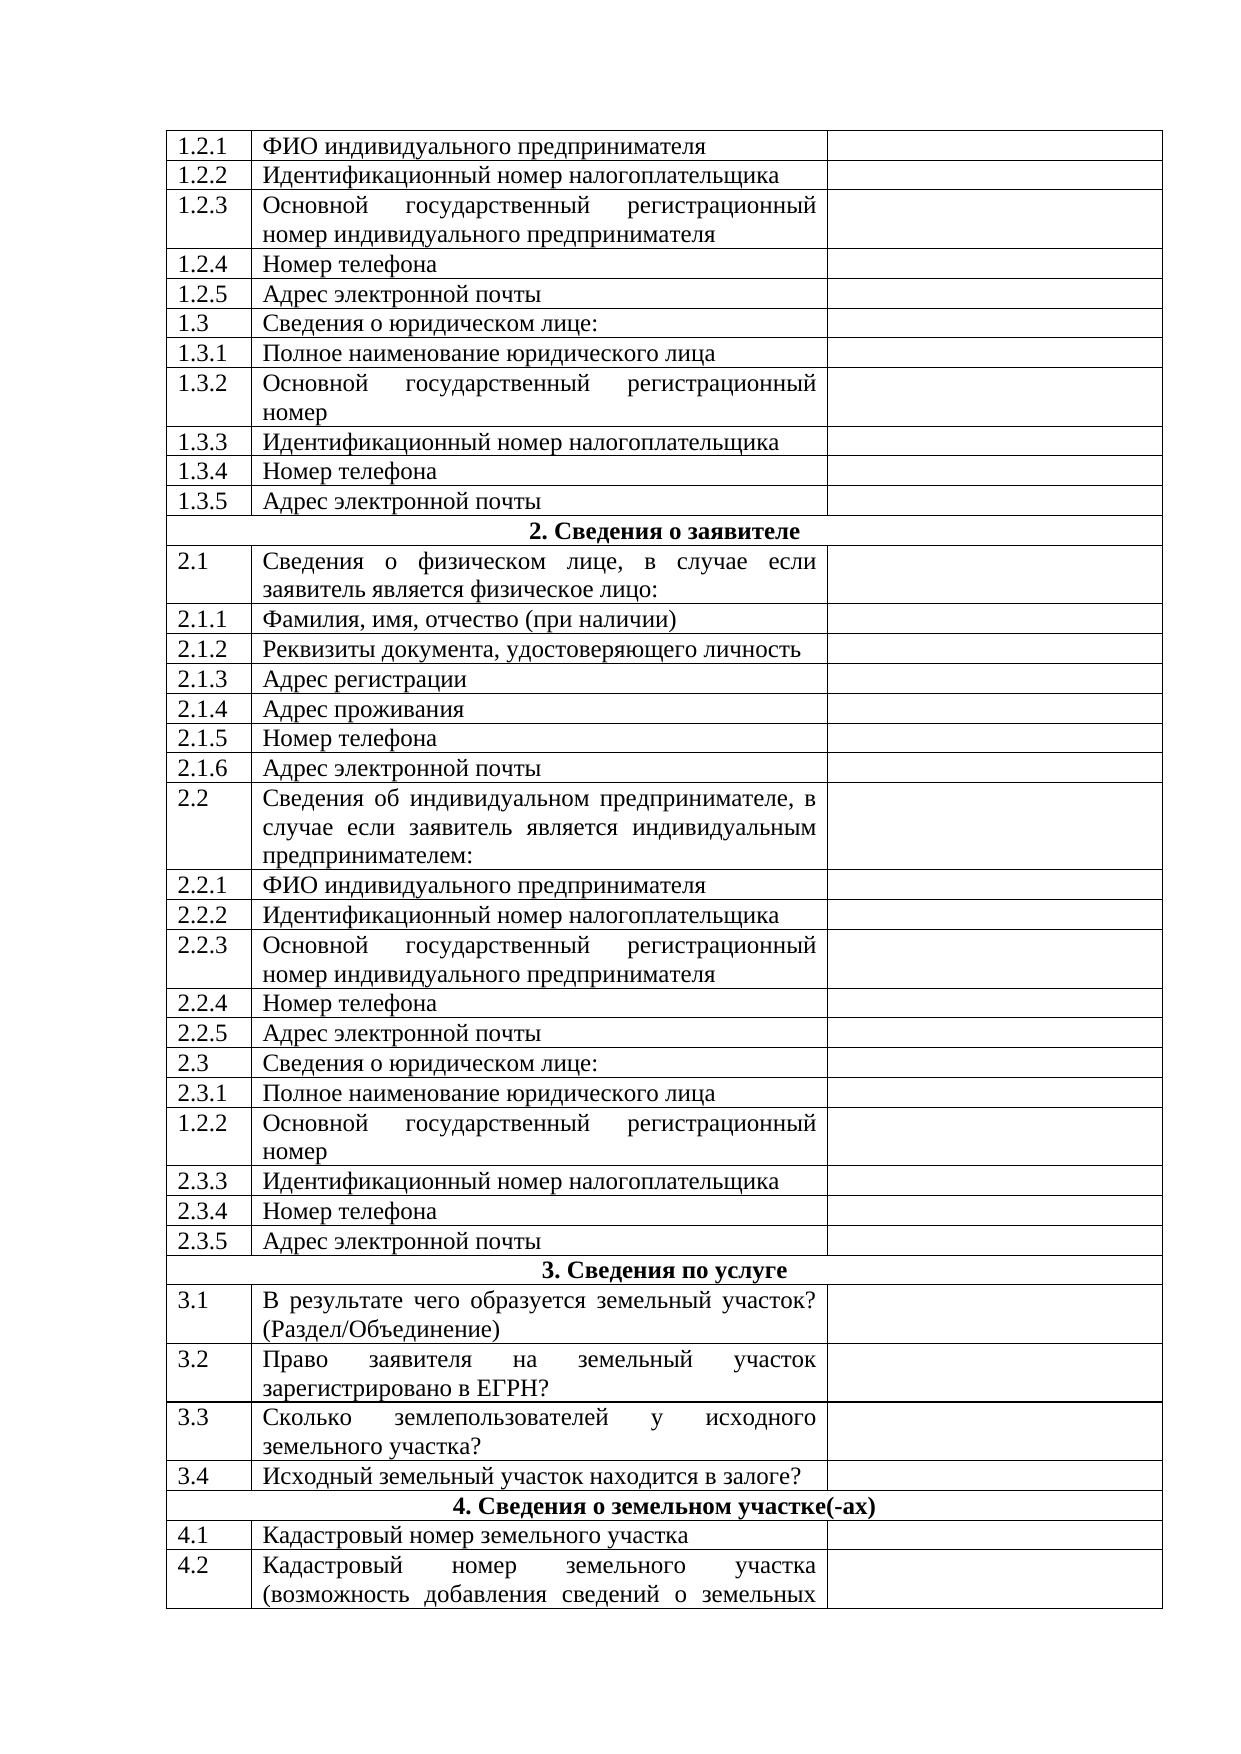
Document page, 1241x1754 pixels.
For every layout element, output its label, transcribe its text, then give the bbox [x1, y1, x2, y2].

table_cell [828, 1108, 1162, 1165]
table_cell Полное наименование юридического лица [252, 338, 827, 367]
table_cell Номер телефона [252, 1196, 827, 1225]
table_cell Реквизиты документа, удостоверяющего личность [252, 634, 827, 663]
table_cell Сведения об индивидуальном предпринимателе, в случае если заявитель является индивидуальным предпринимателем: [252, 783, 827, 869]
table_cell Адрес электронной почты [252, 1018, 827, 1047]
table_cell 1.2.5 [167, 279, 251, 307]
table_cell [828, 900, 1162, 929]
table_cell 1.3.2 [167, 368, 251, 426]
table_cell 3.2 [167, 1344, 251, 1401]
table_cell 2.2.3 [167, 930, 251, 987]
table_cell [828, 753, 1162, 782]
table_cell [828, 1078, 1162, 1107]
table_cell Право заявителя на земельный участок зарегистрировано в ЕГРН? [252, 1344, 827, 1401]
table_cell Адрес электронной почты [252, 753, 827, 782]
table_cell [828, 279, 1162, 307]
table_cell [828, 456, 1162, 485]
table_cell Адрес проживания [252, 694, 827, 722]
table_cell Исходный земельный участок находится в залоге? [252, 1461, 827, 1490]
table_cell Идентификационный номер налогоплательщика [252, 161, 827, 189]
table_cell [828, 249, 1162, 278]
table_cell [828, 1521, 1162, 1549]
table_cell 4.2 [167, 1550, 251, 1608]
table_cell [828, 1550, 1162, 1608]
table_cell Номер телефона [252, 724, 827, 752]
table_cell 2.2.5 [167, 1018, 251, 1047]
table_cell Идентификационный номер налогоплательщика [252, 427, 827, 455]
table_cell 1.3.1 [167, 338, 251, 367]
table_cell [828, 870, 1162, 899]
table_cell Сколько землепользователей у исходного земельного участка? [252, 1403, 827, 1460]
table_cell 2.2.2 [167, 900, 251, 929]
table_cell [828, 989, 1162, 1017]
table_cell 1.3 [167, 309, 251, 337]
table_cell Полное наименование юридического лица [252, 1078, 827, 1107]
table_cell 2.1.6 [167, 753, 251, 782]
table_cell [828, 190, 1162, 248]
table_cell ФИО индивидуального предпринимателя [252, 870, 827, 899]
table_cell [828, 1018, 1162, 1047]
table_cell В результате чего образуется земельный участок? (Раздел/Объединение) [252, 1285, 827, 1343]
table_cell 2.1.4 [167, 694, 251, 722]
table_cell 2.1.1 [167, 604, 251, 633]
table_cell 1.2.1 [167, 131, 251, 159]
table_cell 1.2.2 [167, 1108, 251, 1165]
table_cell Адрес электронной почты [252, 279, 827, 307]
table_cell 2. Сведения о заявителе [167, 516, 1162, 545]
table_cell Сведения о юридическом лице: [252, 309, 827, 337]
table_cell Сведения о физическом лице, в случае если заявитель является физическое лицо: [252, 546, 827, 603]
table_cell 2.1 [167, 546, 251, 603]
table_cell Номер телефона [252, 456, 827, 485]
table_cell Идентификационный номер налогоплательщика [252, 1166, 827, 1195]
table_cell [828, 1344, 1162, 1401]
table_cell [828, 1403, 1162, 1460]
table_cell [828, 930, 1162, 987]
table_cell Номер телефона [252, 249, 827, 278]
table_cell Адрес регистрации [252, 664, 827, 693]
table_cell [828, 486, 1162, 515]
table_cell [828, 1196, 1162, 1225]
table_cell Основной государственный регистрационный номер индивидуального предпринимателя [252, 190, 827, 248]
table_cell Адрес электронной почты [252, 486, 827, 515]
table_cell 1.3.5 [167, 486, 251, 515]
table_cell [828, 1048, 1162, 1077]
table_cell [828, 1285, 1162, 1343]
table_cell Адрес электронной почты [252, 1226, 827, 1254]
table_cell [828, 783, 1162, 869]
table_cell 2.1.2 [167, 634, 251, 663]
table_cell [828, 604, 1162, 633]
table_cell 4. Сведения о земельном участке(-ах) [167, 1491, 1162, 1519]
table_cell Кадастровый номер земельного участка [252, 1521, 827, 1549]
table_cell [828, 1166, 1162, 1195]
table_cell [828, 368, 1162, 426]
table_cell Основной государственный регистрационный номер [252, 368, 827, 426]
table_cell [828, 634, 1162, 663]
table_cell Номер телефона [252, 989, 827, 1017]
table_cell [828, 1226, 1162, 1254]
table_cell 2.3.1 [167, 1078, 251, 1107]
table_cell 3.4 [167, 1461, 251, 1490]
table_cell 4.1 [167, 1521, 251, 1549]
table_cell 1.2.2 [167, 161, 251, 189]
table_cell [828, 427, 1162, 455]
table_cell 2.2.4 [167, 989, 251, 1017]
table_cell [828, 131, 1162, 159]
table_cell 1.2.4 [167, 249, 251, 278]
table_cell [828, 161, 1162, 189]
table_cell [828, 724, 1162, 752]
table_cell Фамилия, имя, отчество (при наличии) [252, 604, 827, 633]
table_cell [252, 1550, 827, 1608]
table_cell 2.3 [167, 1048, 251, 1077]
table_cell [828, 309, 1162, 337]
table_cell [828, 664, 1162, 693]
table_cell [828, 694, 1162, 722]
table_cell 2.3.5 [167, 1226, 251, 1254]
table_cell Идентификационный номер налогоплательщика [252, 900, 827, 929]
table_cell [828, 546, 1162, 603]
table_cell [828, 1461, 1162, 1490]
table_cell 1.3.3 [167, 427, 251, 455]
table_cell 3.1 [167, 1285, 251, 1343]
table_cell 3.3 [167, 1403, 251, 1460]
table_cell [828, 338, 1162, 367]
table_cell 2.2 [167, 783, 251, 869]
table_cell 2.1.3 [167, 664, 251, 693]
table_cell 2.1.5 [167, 724, 251, 752]
table_cell 1.2.3 [167, 190, 251, 248]
table_cell 2.3.4 [167, 1196, 251, 1225]
table_cell Основной государственный регистрационный номер [252, 1108, 827, 1165]
table_cell 1.3.4 [167, 456, 251, 485]
table_cell Сведения о юридическом лице: [252, 1048, 827, 1077]
table_cell 2.3.3 [167, 1166, 251, 1195]
table_cell 3. Сведения по услуге [167, 1256, 1162, 1284]
table_cell ФИО индивидуального предпринимателя [252, 131, 827, 159]
table_cell 2.2.1 [167, 870, 251, 899]
table_cell Основной государственный регистрационный номер индивидуального предпринимателя [252, 930, 827, 987]
